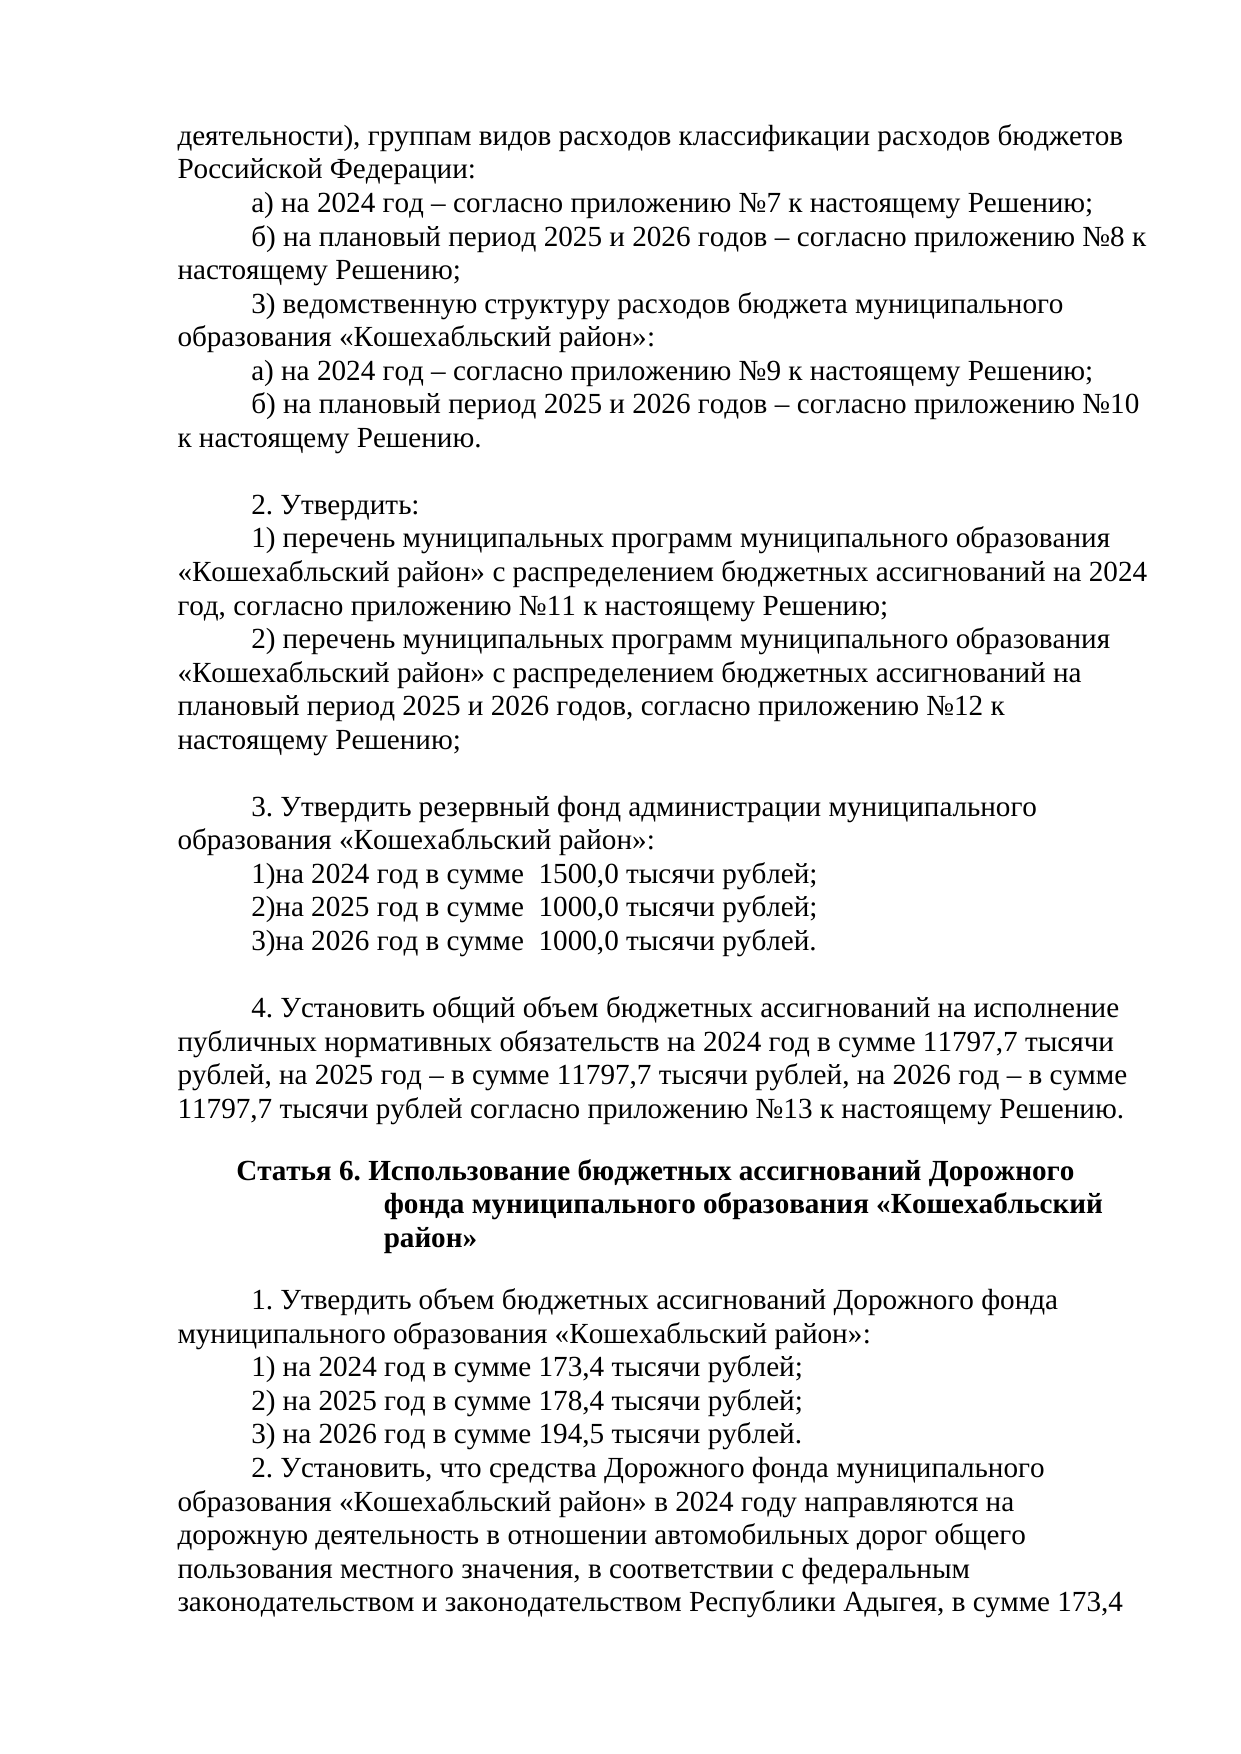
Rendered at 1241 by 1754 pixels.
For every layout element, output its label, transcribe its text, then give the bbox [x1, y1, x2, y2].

text 3) на 2026 год в сумме 194,5 тысячи рублей. [177, 1417, 1152, 1450]
text 1)на 2024 год в сумме 1500,0 тысячи рублей; [177, 856, 1152, 889]
text 3)на 2026 год в сумме 1000,0 тысячи рублей. [177, 923, 1152, 957]
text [177, 118, 1152, 185]
text Статья 6. Использование бюджетных ассигнований Дорожного фонда муниципального образования «Кошехабльский район» [236, 1153, 1152, 1254]
text б) на плановый период 2025 и 2026 годов – согласно приложению №8 к настоящему Решению; [177, 219, 1152, 286]
text 2) на 2025 год в сумме 178,4 тысячи рублей; [177, 1383, 1152, 1417]
text 4. Установить общий объем бюджетных ассигнований на исполнение публичных нормативных обязательств на 2024 год в сумме 11797,7 тысячи рублей, на 2025 год – в сумме 11797,7 тысячи рублей, на 2026 год – в сумме 11797,7 тысячи рублей согласно приложению №13 к настоящему Решению. [177, 990, 1152, 1124]
text а) на 2024 год – согласно приложению №7 к настоящему Решению; [177, 185, 1152, 219]
text 1) перечень муниципальных программ муниципального образования «Кошехабльский район» с распределением бюджетных ассигнований на 2024 год, согласно приложению №11 к настоящему Решению; [177, 521, 1152, 621]
text 1) на 2024 год в сумме 173,4 тысячи рублей; [177, 1349, 1152, 1383]
text 1. Утвердить объем бюджетных ассигнований Дорожного фонда муниципального образования «Кошехабльский район»: [177, 1282, 1152, 1349]
text 3) ведомственную структуру расходов бюджета муниципального образования «Кошехабльский район»: [177, 286, 1152, 353]
text 3. Утвердить резервный фонд администрации муниципального образования «Кошехабльский район»: [177, 789, 1152, 856]
text 2)на 2025 год в сумме 1000,0 тысячи рублей; [177, 889, 1152, 923]
text а) на 2024 год – согласно приложению №9 к настоящему Решению; [177, 353, 1152, 386]
text 2) перечень муниципальных программ муниципального образования «Кошехабльский район» с распределением бюджетных ассигнований на плановый период 2025 и 2026 годов, согласно приложению №12 к настоящему Решению; [177, 621, 1152, 755]
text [177, 1450, 1152, 1618]
text б) на плановый период 2025 и 2026 годов – согласно приложению №10 к настоящему Решению. [177, 386, 1152, 453]
text 2. Утвердить: [177, 487, 1152, 521]
